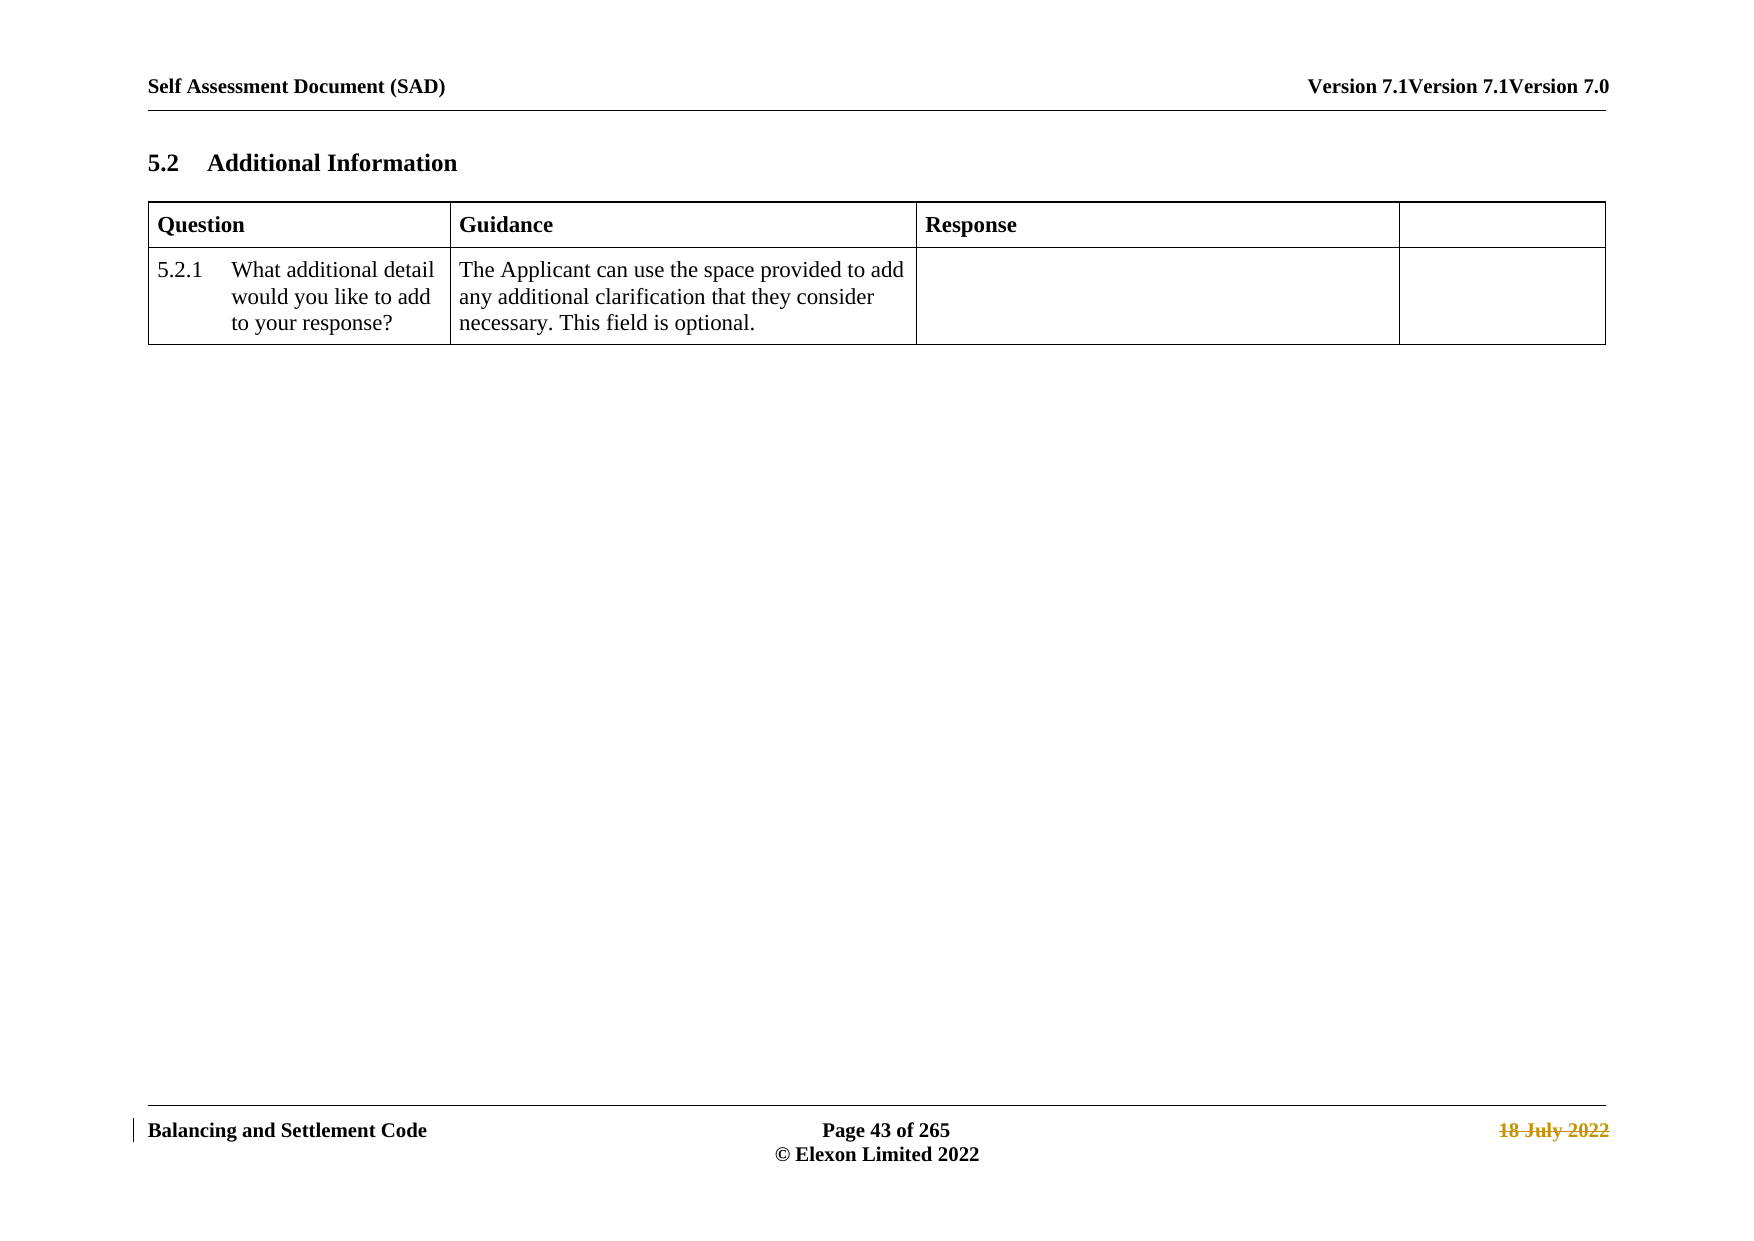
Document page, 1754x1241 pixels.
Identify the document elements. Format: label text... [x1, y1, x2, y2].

table_header Guidance [451, 203, 916, 247]
table_cell [1400, 248, 1605, 344]
table_cell The Applicant can use the space provided to add any additional clarification that they consider necessary. This field is optional. [451, 248, 916, 344]
table_cell [917, 248, 1399, 344]
table_cell 5.2.1 What additional detail would you like to add to your response? [149, 248, 450, 344]
table_header [1400, 203, 1605, 247]
table_header Response [917, 203, 1399, 247]
table_header Question [149, 203, 450, 247]
subtitle 5.2 Additional Information [148, 148, 1606, 176]
